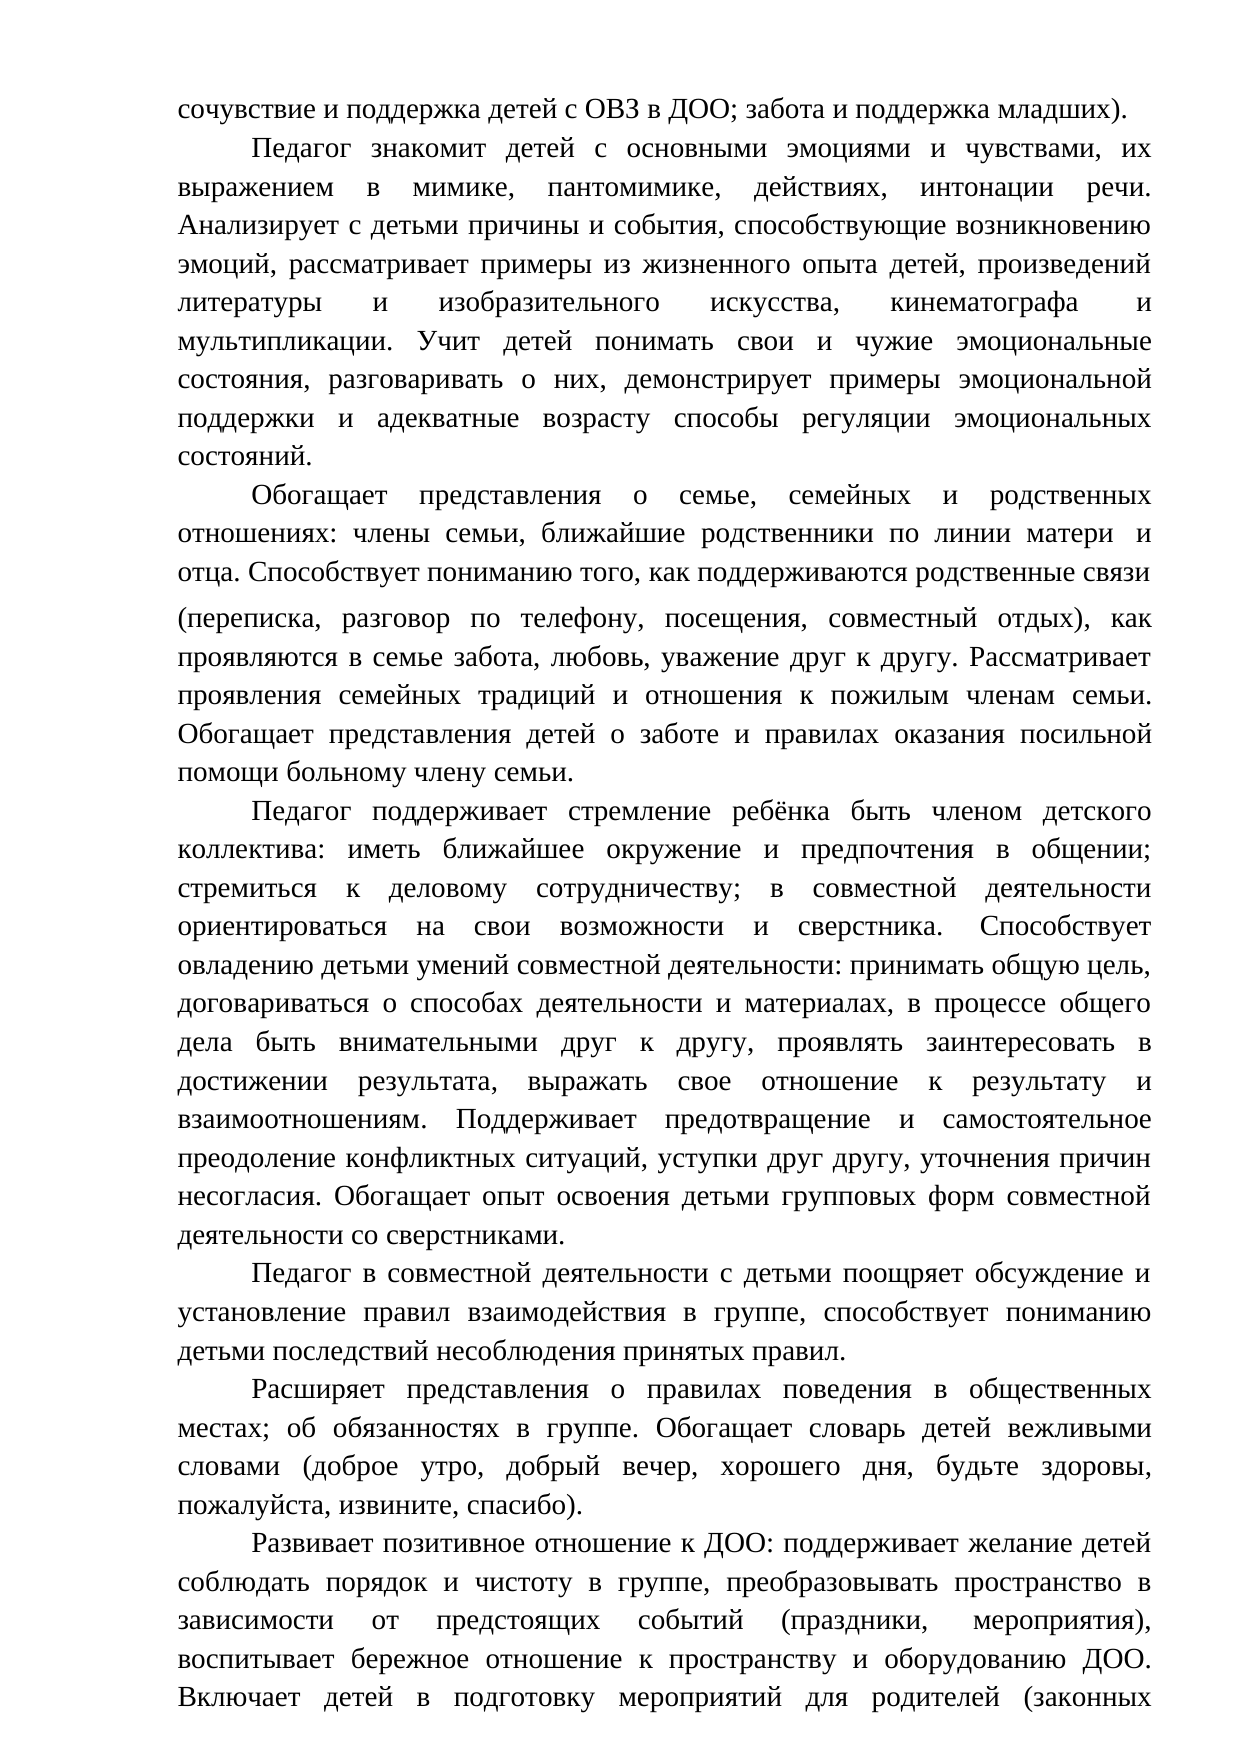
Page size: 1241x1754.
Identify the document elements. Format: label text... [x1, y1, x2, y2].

text Обогащает представления о семье, семейных и родственных отношениях: члены семьи, ближайшие родственники по линии матери и отца. Способствует пониманию того, как поддерживаются родственные связи [177, 477, 1152, 588]
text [177, 1525, 1152, 1713]
text Педагог поддерживает стремление ребёнка быть членом детского коллектива: иметь ближайшее окружение и предпочтения в общении; стремиться к деловому сотрудничеству; в совместной деятельности ориентироваться на свои возможности и сверстника. Способствует овладению детьми умений совместной деятельности: принимать общую цель, договариваться о способах деятельности и материалах, в процессе общего дела быть внимательными друг к другу, проявлять заинтересовать в достижении результата, выражать свое отношение к результату и взаимоотношениям. Поддерживает предотвращение и самостоятельное преодоление конфликтных ситуаций, уступки друг другу, уточнения причин несогласия. Обогащает опыт освоения детьми групповых форм совместной деятельности со сверстниками. [177, 793, 1152, 1250]
text Педагог в совместной деятельности с детьми поощряет обсуждение и установление правил взаимодействия в группе, способствует пониманию детьми последствий несоблюдения принятых правил. [177, 1256, 1152, 1366]
text Расширяет представления о правилах поведения в общественных местах; об обязанностях в группе. Обогащает словарь детей вежливыми словами (доброе утро, добрый вечер, хорошего дня, будьте здоровы, пожалуйста, извините, спасибо). [177, 1371, 1152, 1520]
text (переписка, разговор по телефону, посещения, совместный отдых), как проявляются в семье забота, любовь, уважение друг к другу. Рассматривает проявления семейных традиций и отношения к пожилым членам семьи. Обогащает представления детей о заботе и правилах оказания посильной помощи больному члену семьи. [177, 600, 1152, 788]
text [177, 92, 1152, 125]
text Педагог знакомит детей с основными эмоциями и чувствами, их выражением в мимике, пантомимике, действиях, интонации речи. Анализирует с детьми причины и события, способствующие возникновению эмоций, рассматривает примеры из жизненного опыта детей, произведений литературы и изобразительного искусства, кинематографа и мультипликации. Учит детей понимать свои и чужие эмоциональные состояния, разговаривать о них, демонстрирует примеры эмоциональной поддержки и адекватные возрасту способы регуляции эмоциональных состояний. [177, 130, 1152, 472]
